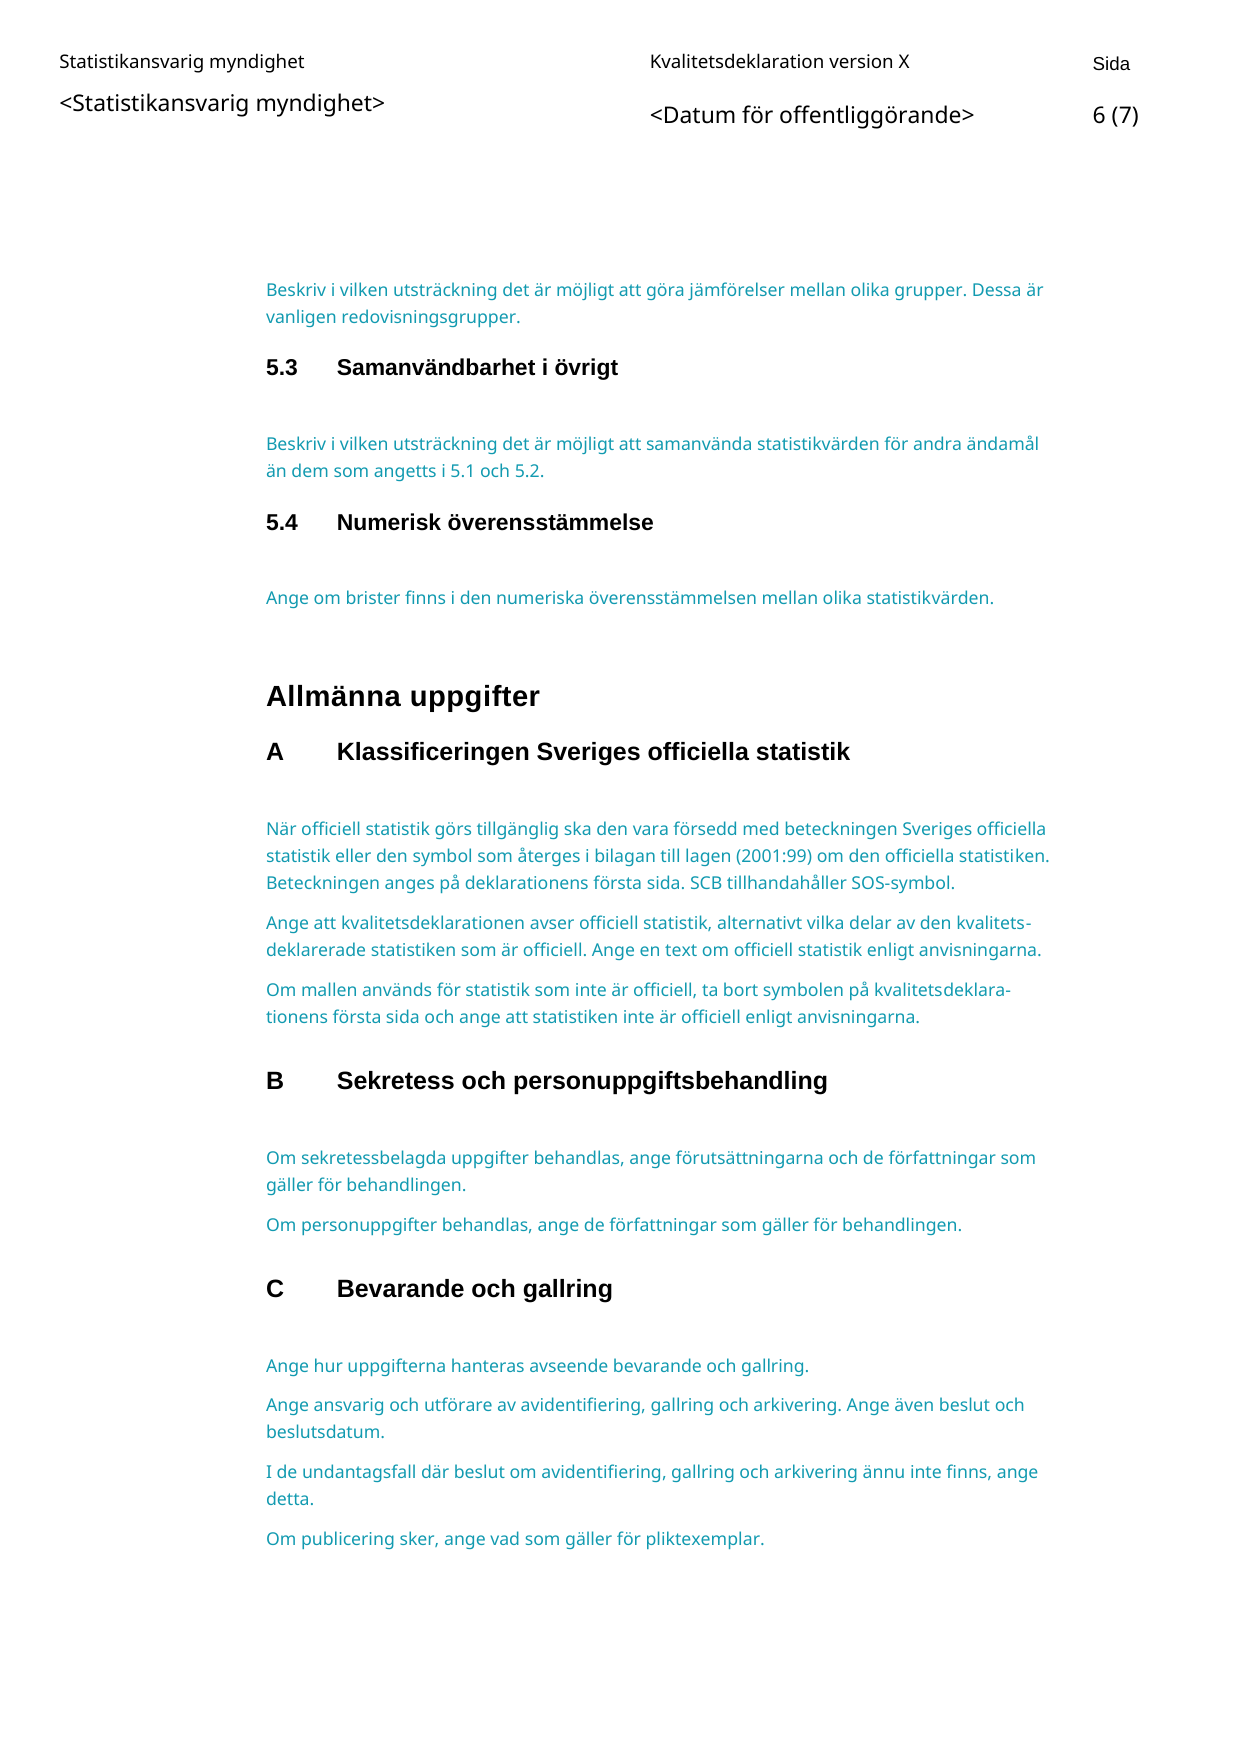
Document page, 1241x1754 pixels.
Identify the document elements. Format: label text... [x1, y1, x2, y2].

subtitle B Sekretess och personuppgiftsbehandling [266, 1066, 1063, 1094]
text Beskriv i vilken utsträckning det är möjligt att göra jämförelser mellan olika grupper. Dessa är vanligen redovisningsgrupper. [266, 274, 1063, 328]
text Ange hur uppgifterna hanteras avseende bevarande och gallring. [266, 1350, 1063, 1377]
text Beskriv i vilken utsträckning det är möjligt att samanvända statistikvärden för andra ändamål än dem som angetts i 5.1 och 5.2. [266, 428, 1063, 483]
subtitle A Klassificeringen Sveriges officiella statistik [266, 737, 1063, 766]
subtitle 5.4 Numerisk överensstämmelse [266, 508, 1063, 535]
text När officiell statistik görs tillgänglig ska den vara försedd med beteckningen Sveriges officiella statistik eller den symbol som återges i bilagan till lagen (2001:99) om den officiella statistiken. Beteckningen anges på deklarationens första sida. SCB tillhandahåller SOS-symbol. [266, 814, 1063, 895]
text Om sekretessbelagda uppgifter behandlas, ange förutsättningarna och de författningar som gäller för behandlingen. [266, 1142, 1063, 1197]
title Allmänna uppgifter [266, 678, 1063, 712]
text I de undantagsfall där beslut om avidentifiering, gallring och arkivering ännu inte finns, ange detta. [266, 1457, 1063, 1511]
subtitle 5.3 Samanvändbarhet i övrigt [266, 353, 1063, 381]
text Ange ansvarig och utförare av avidentifiering, gallring och arkivering. Ange även beslut och beslutsdatum. [266, 1390, 1063, 1444]
text Ange om brister finns i den numeriska överensstämmelsen mellan olika statistikvärden. [266, 583, 1063, 610]
subtitle C Bevarande och gallring [266, 1274, 1063, 1302]
text Om publicering sker, ange vad som gäller för pliktexemplar. [266, 1523, 1063, 1550]
text Om personuppgifter behandlas, ange de författningar som gäller för behandlingen. [266, 1209, 1063, 1236]
text Ange att kvalitetsdeklarationen avser officiell statistik, alternativt vilka delar av den kvalitetsdeklarerade statistiken som är officiell. Ange en text om officiell statistik enligt anvisningarna. [266, 907, 1063, 962]
text Om mallen används för statistik som inte är officiell, ta bort symbolen på kvalitetsdeklarationens första sida och ange att statistiken inte är officiell enligt anvisningarna. [266, 974, 1063, 1028]
